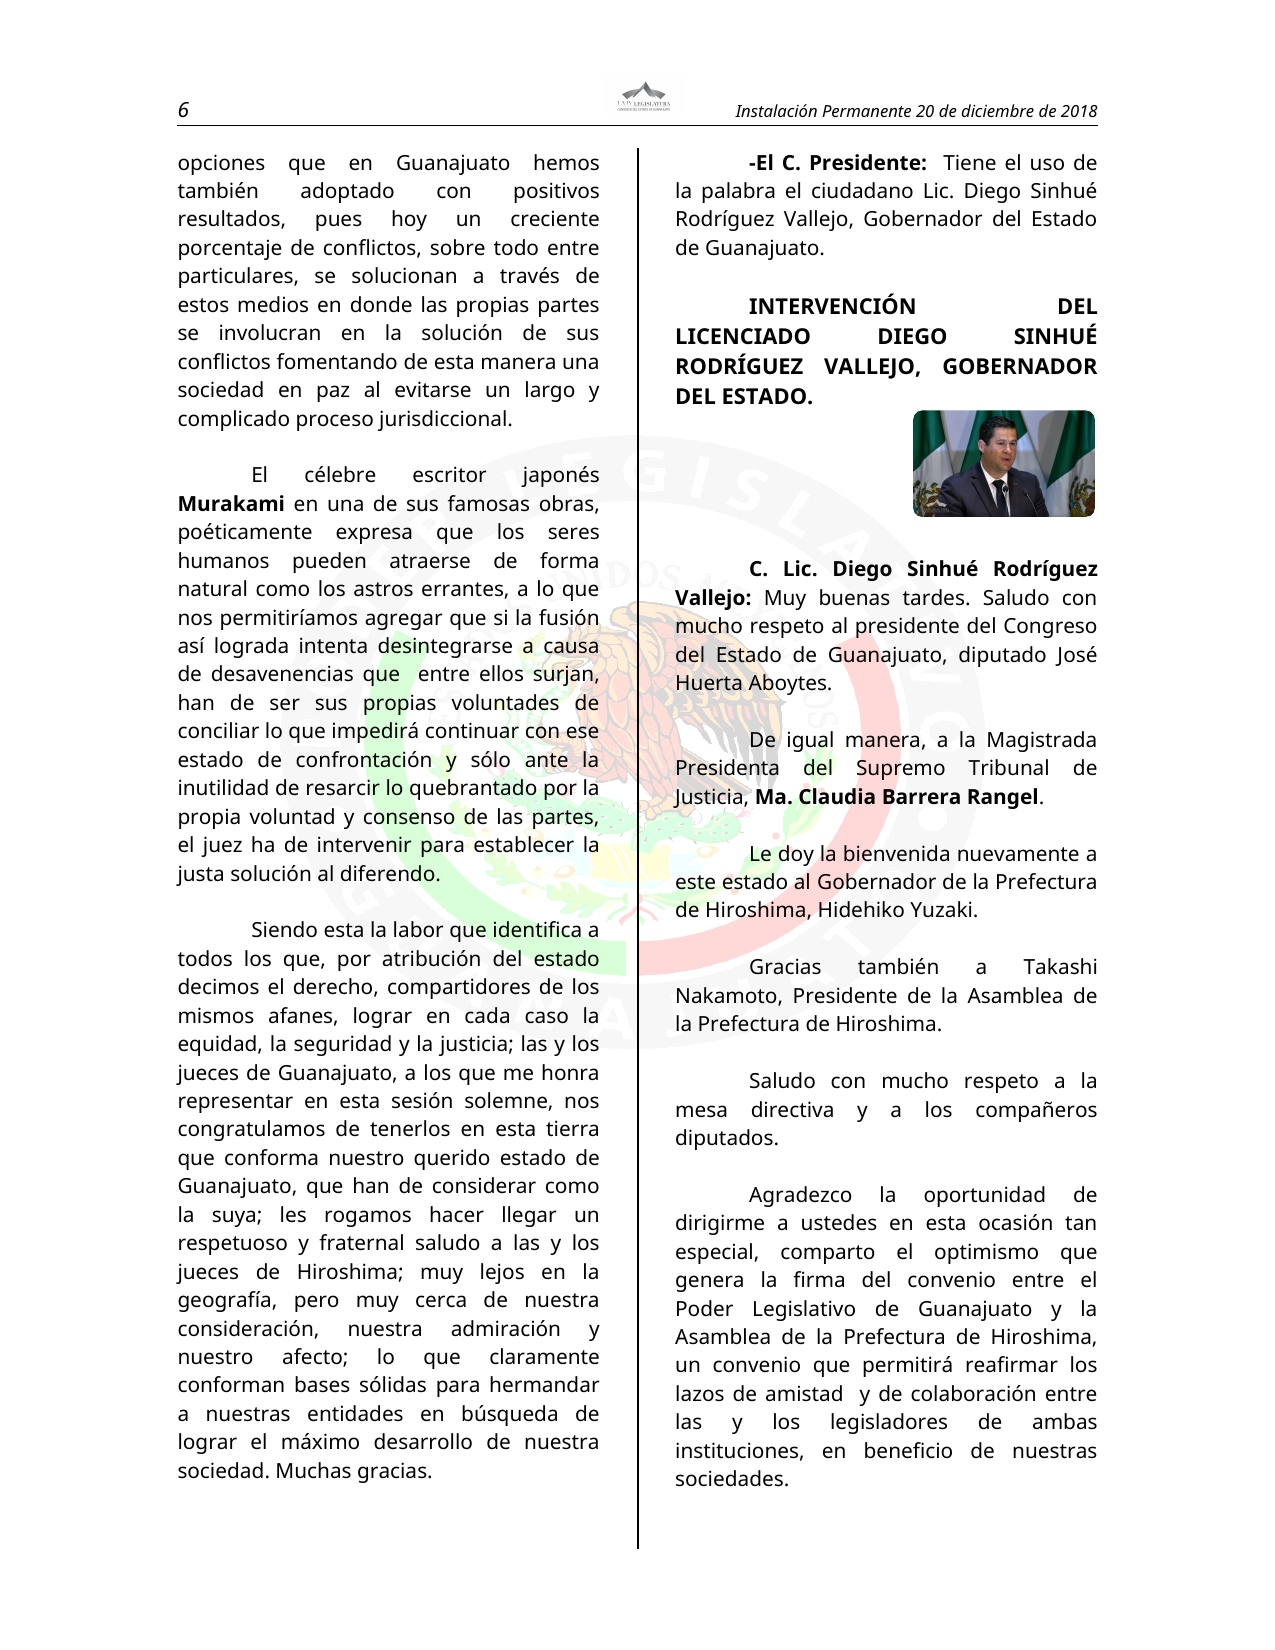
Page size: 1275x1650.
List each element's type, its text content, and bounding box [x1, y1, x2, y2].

text Saludo con mucho respeto a la mesa directiva y a los compañeros diputados. [675, 1066, 1098, 1152]
text INTERVENCIÓN DEL LICENCIADO DIEGO SINHUÉ RODRÍGUEZ VALLEJO, GOBERNADOR DEL ESTADO. [675, 291, 1098, 410]
text Le doy la bienvenida nuevamente a este estado al Gobernador de la Prefectura de Hiroshima, Hidehiko Yuzaki. [675, 839, 1098, 924]
picture [603, 73, 685, 117]
text Siendo esta la labor que identifica a todos los que, por atribución del estado decimos el derecho, compartidores de los mismos afanes, lograr en cada caso la equidad, la seguridad y la justicia; las y los jueces de Guanajuato, a los que me honra representar en esta sesión solemne, nos congratulamos de tenerlos en esta tierra que conforma nuestro querido estado de Guanajuato, que han de considerar como la suya; les rogamos hacer llegar un respetuoso y fraternal saludo a las y los jueces de Hiroshima; muy lejos en la geografía, pero muy cerca de nuestra consideración, nuestra admiración y nuestro afecto; lo que claramente conforman bases sólidas para hermandar a nuestras entidades en búsqueda de lograr el máximo desarrollo de nuestra sociedad. Muchas gracias. [177, 916, 600, 1484]
picture [913, 410, 1095, 517]
text Agradezco la oportunidad de dirigirme a ustedes en esta ocasión tan especial, comparto el optimismo que genera la firma del convenio entre el Poder Legislativo de Guanajuato y la Asamblea de la Prefectura de Hiroshima, un convenio que permitirá reafirmar los lazos de amistad y de colaboración entre las y los legisladores de ambas instituciones, en beneficio de nuestras sociedades. [675, 1180, 1098, 1493]
text Gracias también a Takashi Nakamoto, Presidente de la Asamblea de la Prefectura de Hiroshima. [675, 952, 1098, 1038]
text -El C. Presidente: Tiene el uso de la palabra el ciudadano Lic. Diego Sinhué Rodríguez Vallejo, Gobernador del Estado de Guanajuato. [675, 148, 1098, 261]
text C. Lic. Diego Sinhué Rodríguez Vallejo: Muy buenas tardes. Saludo con mucho respeto al presidente del Congreso del Estado de Guanajuato, diputado José Huerta Aboytes. [675, 554, 1098, 697]
text De igual manera, a la Magistrada Presidenta del Supremo Tribunal de Justicia, Ma. Claudia Barrera Rangel. [675, 725, 1098, 810]
text El célebre escritor japonés Murakami en una de sus famosas obras, poéticamente expresa que los seres humanos pueden atraerse de forma natural como los astros errantes, a lo que nos permitiríamos agregar que si la fusión así lograda intenta desintegrarse a causa de desavenencias que entre ellos surjan, han de ser sus propias voluntades de conciliar lo que impedirá continuar con ese estado de confrontación y sólo ante la inutilidad de resarcir lo quebrantado por la propia voluntad y consenso de las partes, el juez ha de intervenir para establecer la justa solución al diferendo. [177, 461, 600, 887]
